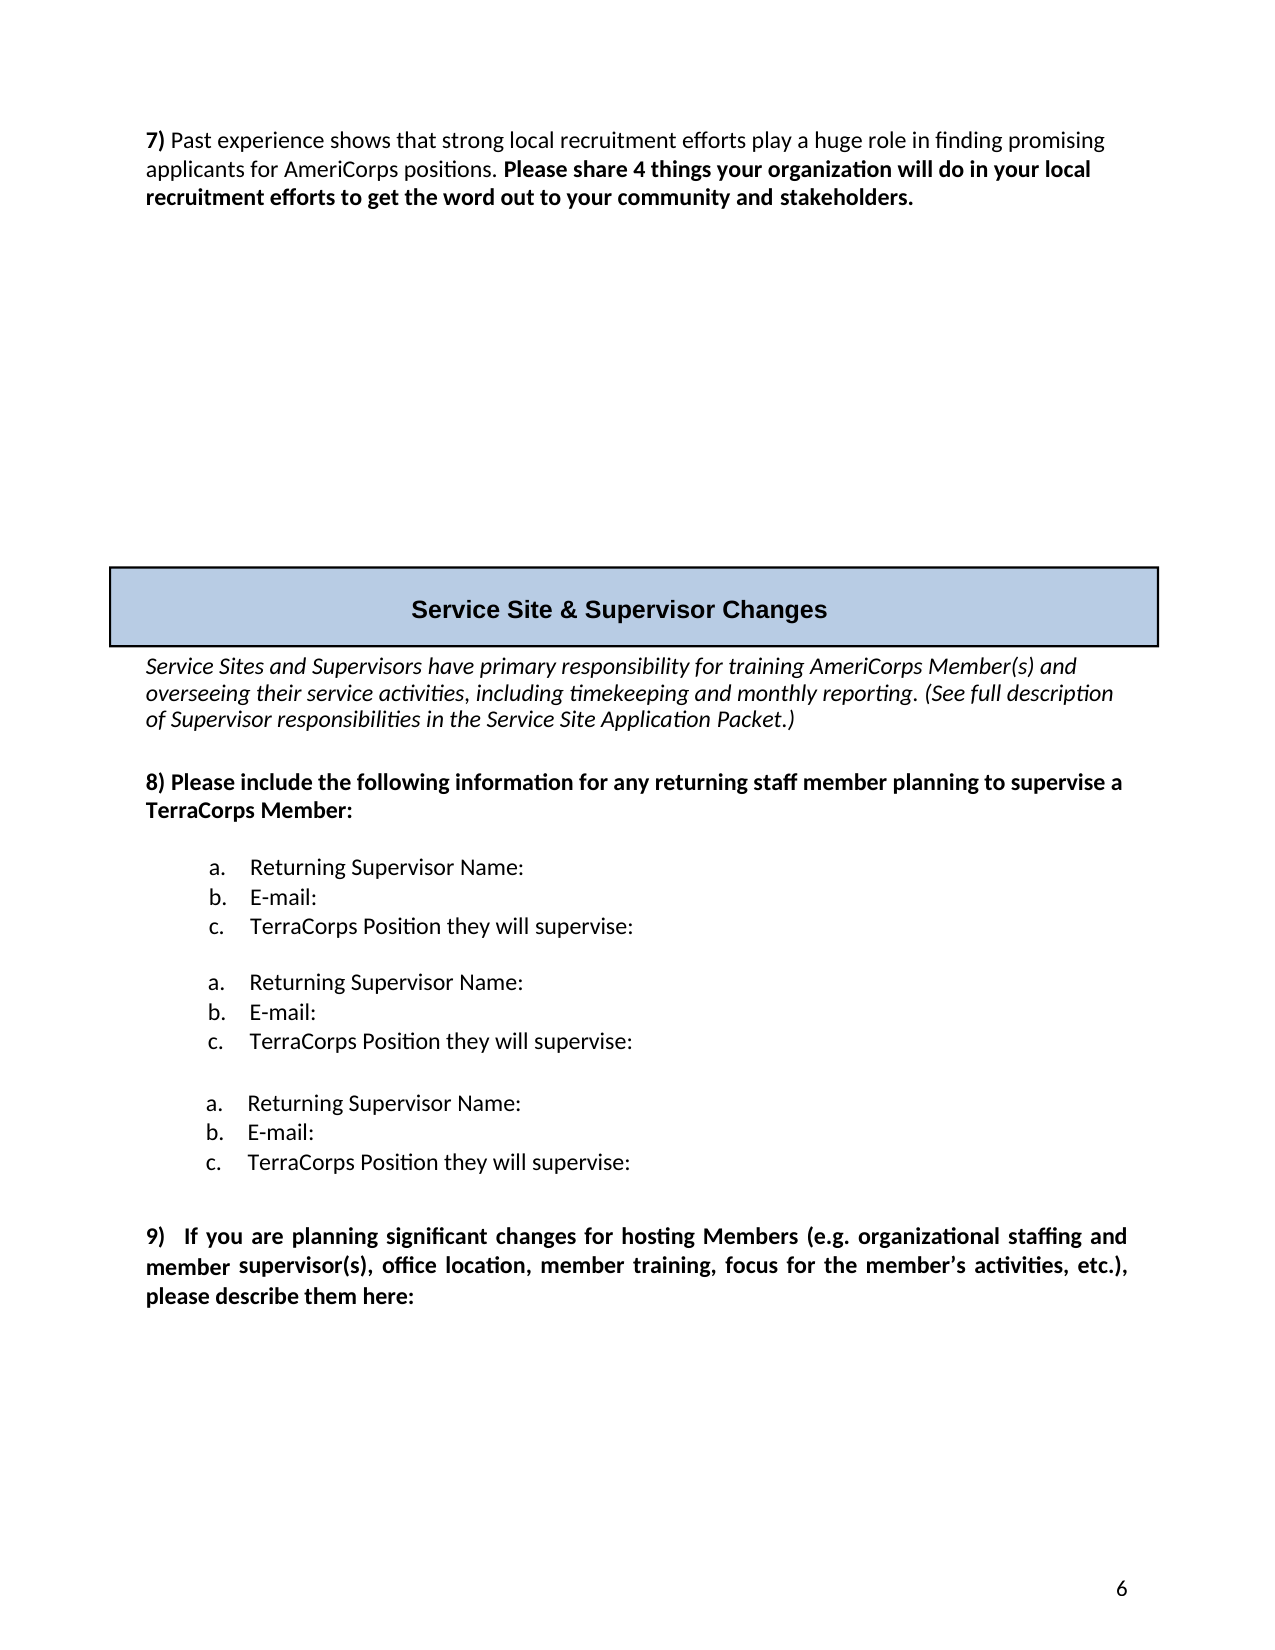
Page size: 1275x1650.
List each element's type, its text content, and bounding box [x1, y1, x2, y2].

list Returning Supervisor Name: [206, 1088, 1177, 1117]
list TerraCorps Position they will supervise: [206, 1147, 1177, 1176]
list Returning Supervisor Name: [208, 967, 1177, 997]
list E-mail: [206, 1117, 1177, 1147]
subtitle Please include the following information for any returning staff member planning to supervise a TerraCorps Member: [146, 767, 1126, 824]
list E-mail: [208, 882, 1177, 911]
list Returning Supervisor Name: [208, 852, 1177, 882]
list TerraCorps Position they will supervise: [208, 911, 1177, 940]
list E-mail: [208, 997, 1177, 1026]
list TerraCorps Position they will supervise: [208, 1026, 1177, 1055]
text Service Sites and Supervisors have primary responsibility for training AmeriCorps Member(s) and overseeing their service activities, including timekeeping and monthly reporting. (See full description of Supervisor responsibilities in the Service Site Application Packet.) [146, 648, 1134, 733]
list Past experience shows that strong local recruitment efforts play a huge role in finding promising applicants for AmeriCorps positions. Please share 4 things your organization will do in your local recruitment efforts to get the word out to your community and stakeholders. [146, 126, 1108, 212]
subtitle If you are planning significant changes for hosting Members (e.g. organizational staffing and member supervisor(s), office location, member training, focus for the member’s activities, etc.), please describe them here: [146, 1221, 1130, 1310]
